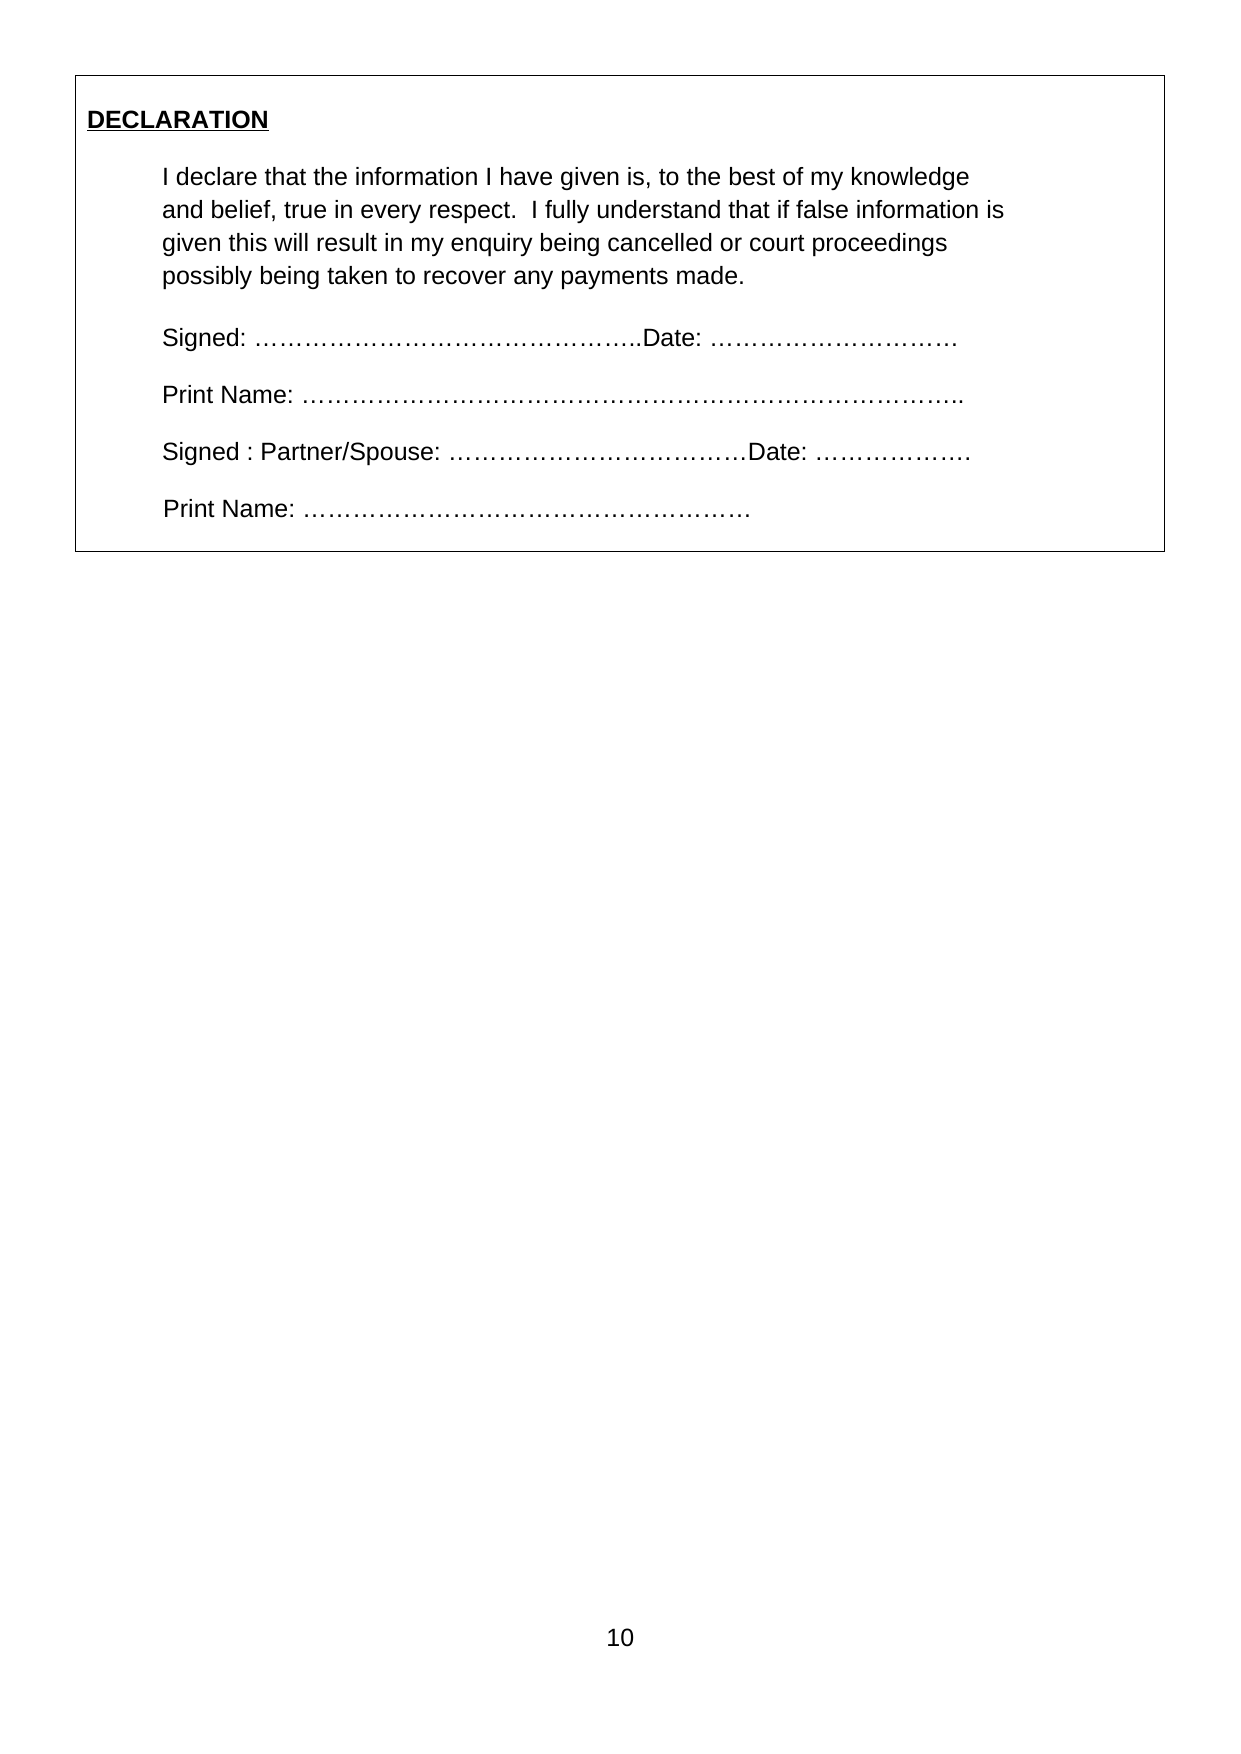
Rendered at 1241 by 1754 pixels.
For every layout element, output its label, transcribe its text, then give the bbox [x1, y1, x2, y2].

table_cell DECLARATION I declare that the information I have given is, to the best of my knowledge and belief, true in every respect. I fully understand that if false information is given this will result in my enquiry being cancelled or court proceedings possibly being taken to recover any payments made. Signed: ………………………………………..Date: ………………………… Print Name: …………………………………………………………………….. Signed : Partner/Spouse: ………………………………Date: ………………. Print Name: ……………………………………………… [76, 76, 1164, 551]
